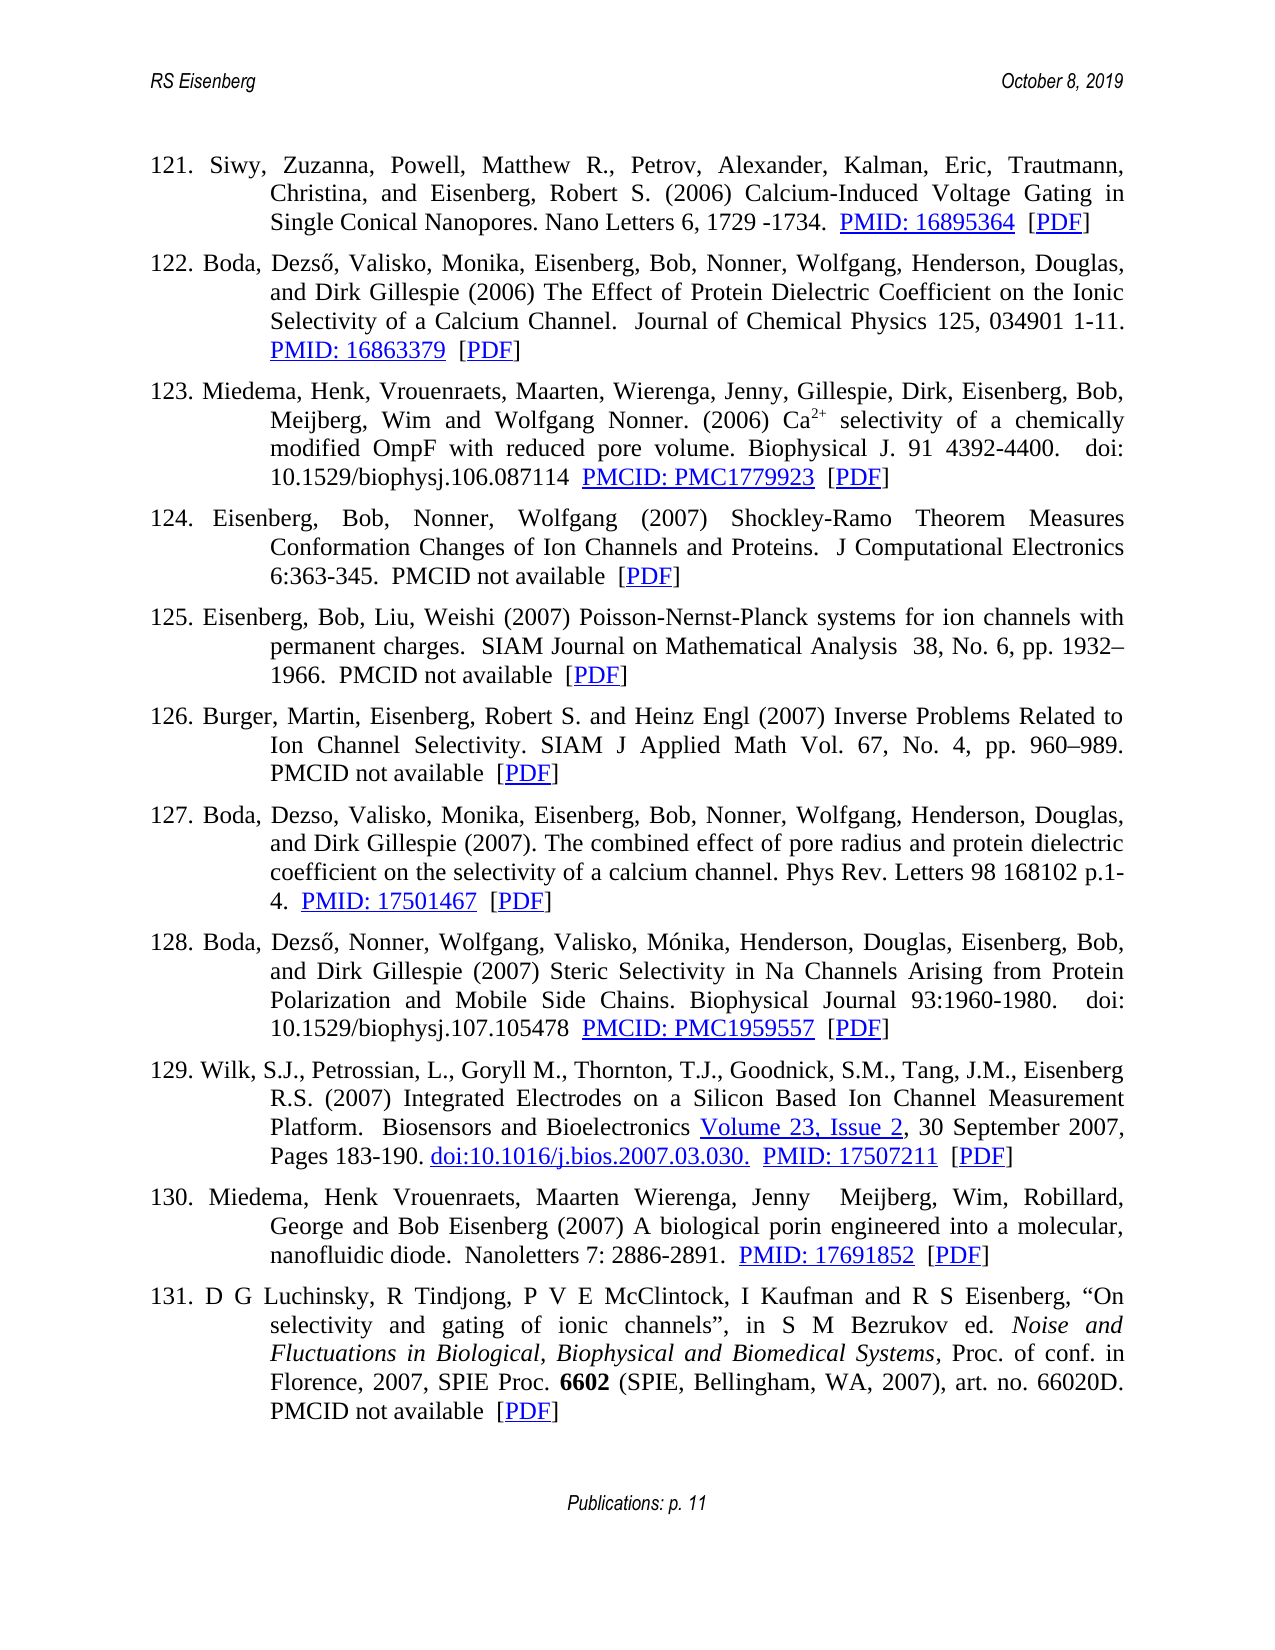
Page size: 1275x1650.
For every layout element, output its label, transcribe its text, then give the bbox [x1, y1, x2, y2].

text 125. Eisenberg, Bob, Liu, Weishi (2007) Poisson-Nernst-Planck systems for ion channels with permanent charges. SIAM Journal on Mathematical Analysis 38, No. 6, pp. 1932–1966. PMCID not available [PDF] [150, 602, 1125, 688]
text 124. Eisenberg, Bob, Nonner, Wolfgang (2007) Shockley-Ramo Theorem Measures Conformation Changes of Ion Channels and Proteins. J Computational Electronics 6:363-345. PMCID not available [PDF] [150, 503, 1125, 590]
text 123. Miedema, Henk, Vrouenraets, Maarten, Wierenga, Jenny, Gillespie, Dirk, Eisenberg, Bob, Meijberg, Wim and Wolfgang Nonner. (2006) Ca2+ selectivity of a chemically modified OmpF with reduced pore volume. Biophysical J. 91 4392-4400. doi: 10.1529/biophysj.106.087114 PMCID: PMC1779923 [PDF] [150, 376, 1125, 491]
text 122. Boda, Dezső, Valisko, Monika, Eisenberg, Bob, Nonner, Wolfgang, Henderson, Douglas, and Dirk Gillespie (2006) The Effect of Protein Dielectric Coefficient on the Ionic Selectivity of a Calcium Channel. Journal of Chemical Physics 125, 034901 1-11. PMID: 16863379 [PDF] [150, 248, 1125, 363]
text 127. Boda, Dezso, Valisko, Monika, Eisenberg, Bob, Nonner, Wolfgang, Henderson, Douglas, and Dirk Gillespie (2007). The combined effect of pore radius and protein dielectric coefficient on the selectivity of a calcium channel. Phys Rev. Letters 98 168102 p.1-4. PMID: 17501467 [PDF] [150, 800, 1125, 915]
text 128. Boda, Dezső, Nonner, Wolfgang, Valisko, Mónika, Henderson, Douglas, Eisenberg, Bob, and Dirk Gillespie (2007) Steric Selectivity in Na Channels Arising from Protein Polarization and Mobile Side Chains. Biophysical Journal 93:1960-1980. doi: 10.1529/biophysj.107.105478 PMCID: PMC1959557 [PDF] [150, 927, 1125, 1042]
text 121. Siwy, Zuzanna, Powell, Matthew R., Petrov, Alexander, Kalman, Eric, Trautmann, Christina, and Eisenberg, Robert S. (2006) Calcium-Induced Voltage Gating in Single Conical Nanopores. Nano Letters 6, 1729 -1734. PMID: 16895364 [PDF] [150, 150, 1125, 236]
text 131. D G Luchinsky, R Tindjong, P V E McClintock, I Kaufman and R S Eisenberg, “On selectivity and gating of ionic channels”, in S M Bezrukov ed. Noise and Fluctuations in Biological, Biophysical and Biomedical Systems, Proc. of conf. in Florence, 2007, SPIE Proc. 6602 (SPIE, Bellingham, WA, 2007), art. no. 66020D. PMCID not available [PDF] [150, 1281, 1125, 1425]
text 129. Wilk, S.J., Petrossian, L., Goryll M., Thornton, T.J., Goodnick, S.M., Tang, J.M., Eisenberg R.S. (2007) Integrated Electrodes on a Silicon Based Ion Channel Measurement Platform. Biosensors and Bioelectronics Volume 23, Issue 2, 30 September 2007, Pages 183-190. doi:10.1016/j.bios.2007.03.030. PMID: 17507211 [PDF] [150, 1055, 1125, 1170]
text 130. Miedema, Henk Vrouenraets, Maarten Wierenga, Jenny Meijberg, Wim, Robillard, George and Bob Eisenberg (2007) A biological porin engineered into a molecular, nanofluidic diode. Nanoletters 7: 2886-2891. PMID: 17691852 [PDF] [150, 1182, 1125, 1268]
text 126. Burger, Martin, Eisenberg, Robert S. and Heinz Engl (2007) Inverse Problems Related to Ion Channel Selectivity. SIAM J Applied Math Vol. 67, No. 4, pp. 960–989. PMCID not available [PDF] [150, 701, 1125, 787]
